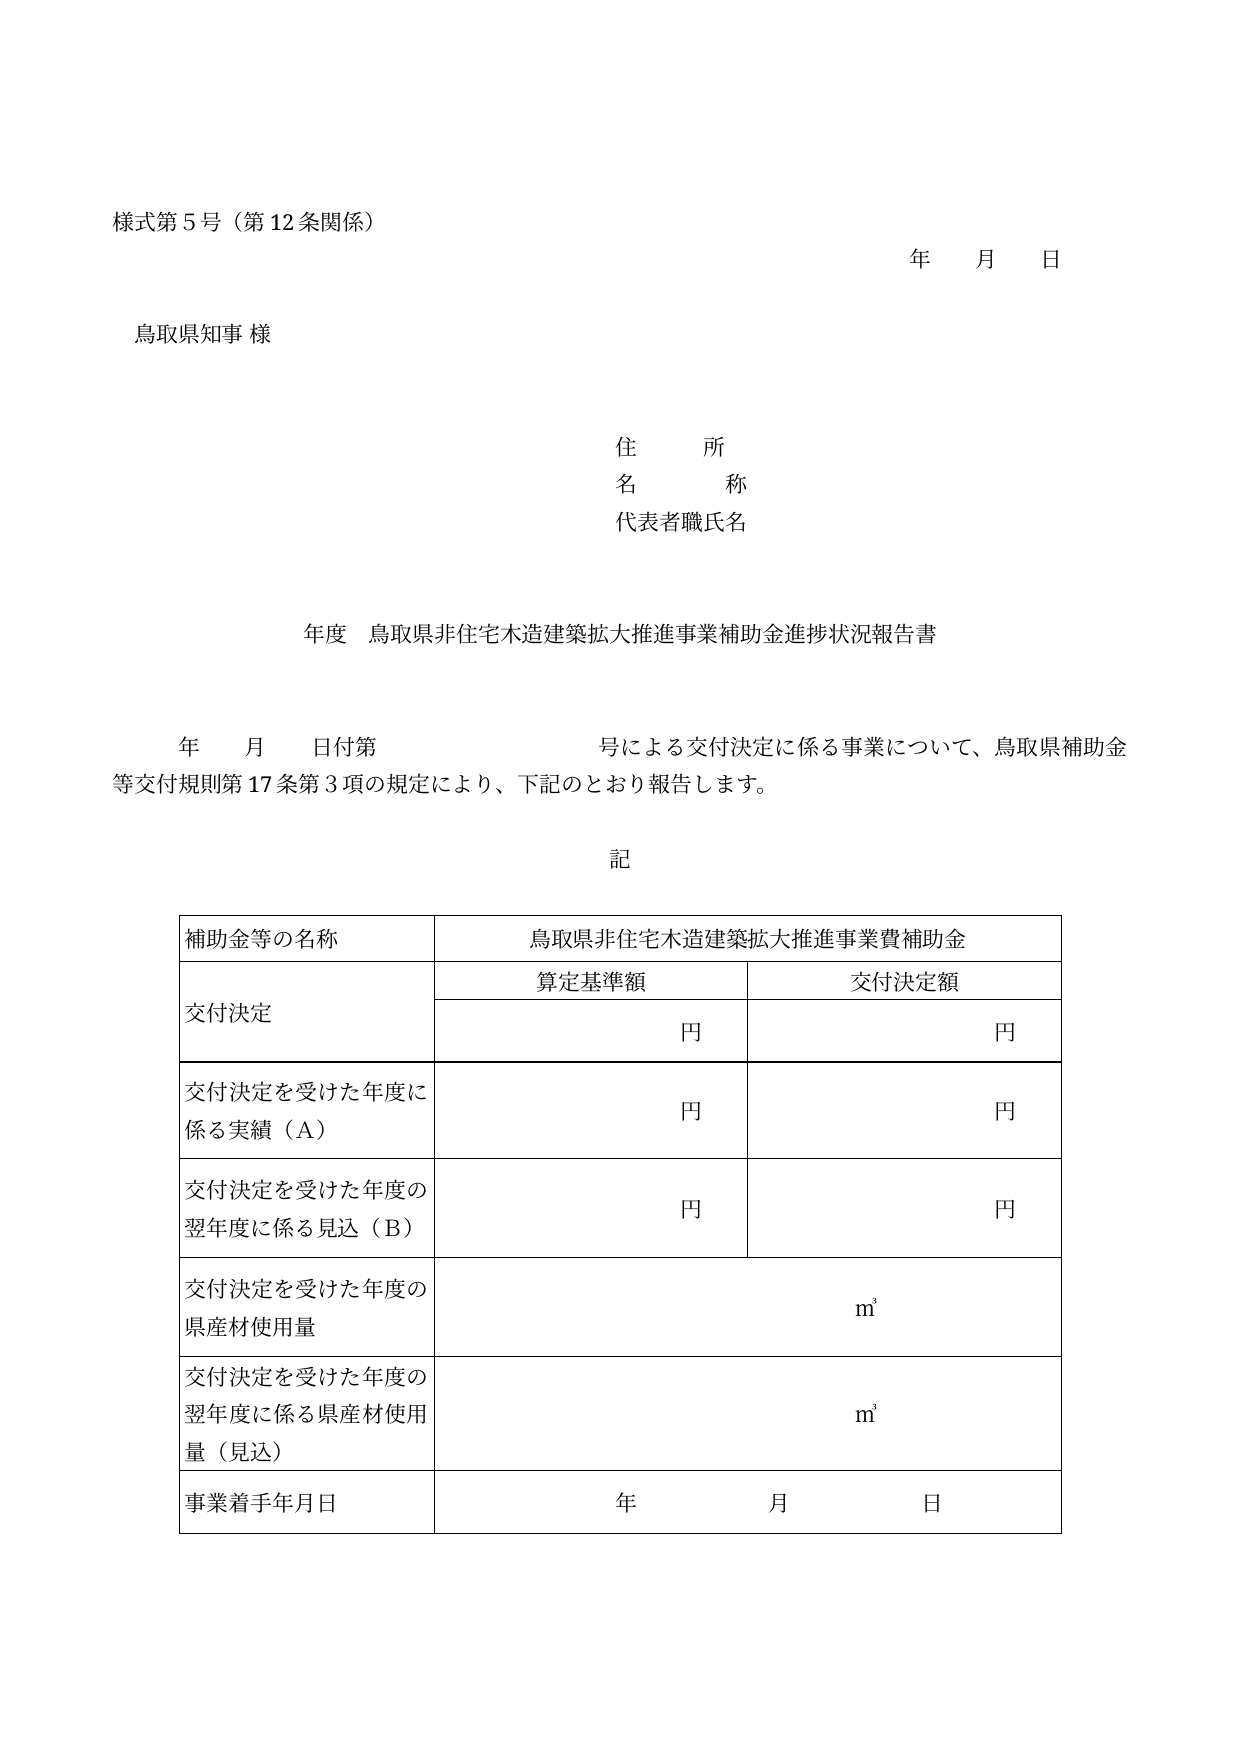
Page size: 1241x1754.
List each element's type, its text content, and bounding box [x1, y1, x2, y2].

text 記 [112, 839, 1128, 877]
table_cell 円 [435, 1063, 747, 1158]
table_cell 交付決定を受けた年度に係る実績（Ａ） [180, 1063, 434, 1158]
text 住 所 [112, 427, 1128, 464]
table_cell 円 [748, 1063, 1061, 1158]
text 年度 鳥取県非住宅木造建築拡大推進事業補助金進捗状況報告書 [112, 614, 1128, 652]
table_cell 円 [435, 1000, 747, 1061]
table_cell 交付決定額 [748, 962, 1061, 999]
table_header 鳥取県非住宅木造建築拡大推進事業費補助金 [435, 916, 1061, 961]
text 年 月 日付第 号による交付決定に係る事業について、鳥取県補助金等交付規則第17条第３項の規定により、下記のとおり報告します。 [112, 727, 1128, 802]
table_cell 交付決定を受けた年度の県産材使用量 [180, 1258, 434, 1356]
table_cell ㎥ [435, 1258, 1061, 1356]
table_cell 円 [748, 1159, 1061, 1257]
text 様式第５号（第12条関係） [112, 202, 1062, 239]
table_cell 円 [748, 1000, 1061, 1061]
text 鳥取県知事 様 [112, 314, 1128, 352]
table_cell 事業着手年月日 [180, 1471, 434, 1532]
text 年 月 日 [112, 239, 1062, 277]
text 名 称 [112, 464, 1128, 502]
table_cell 交付決定 [180, 962, 434, 1061]
text 代表者職氏名 [112, 502, 1128, 539]
table_header 補助金等の名称 [180, 916, 434, 961]
table_cell 円 [435, 1159, 747, 1257]
table_cell ㎥ [435, 1357, 1061, 1469]
table_cell 算定基準額 [435, 962, 747, 999]
table_cell 年 月 日 [435, 1471, 1061, 1532]
table_cell 交付決定を受けた年度の翌年度に係る見込（Ｂ） [180, 1159, 434, 1257]
table_cell 交付決定を受けた年度の翌年度に係る県産材使用量（見込） [180, 1357, 434, 1469]
